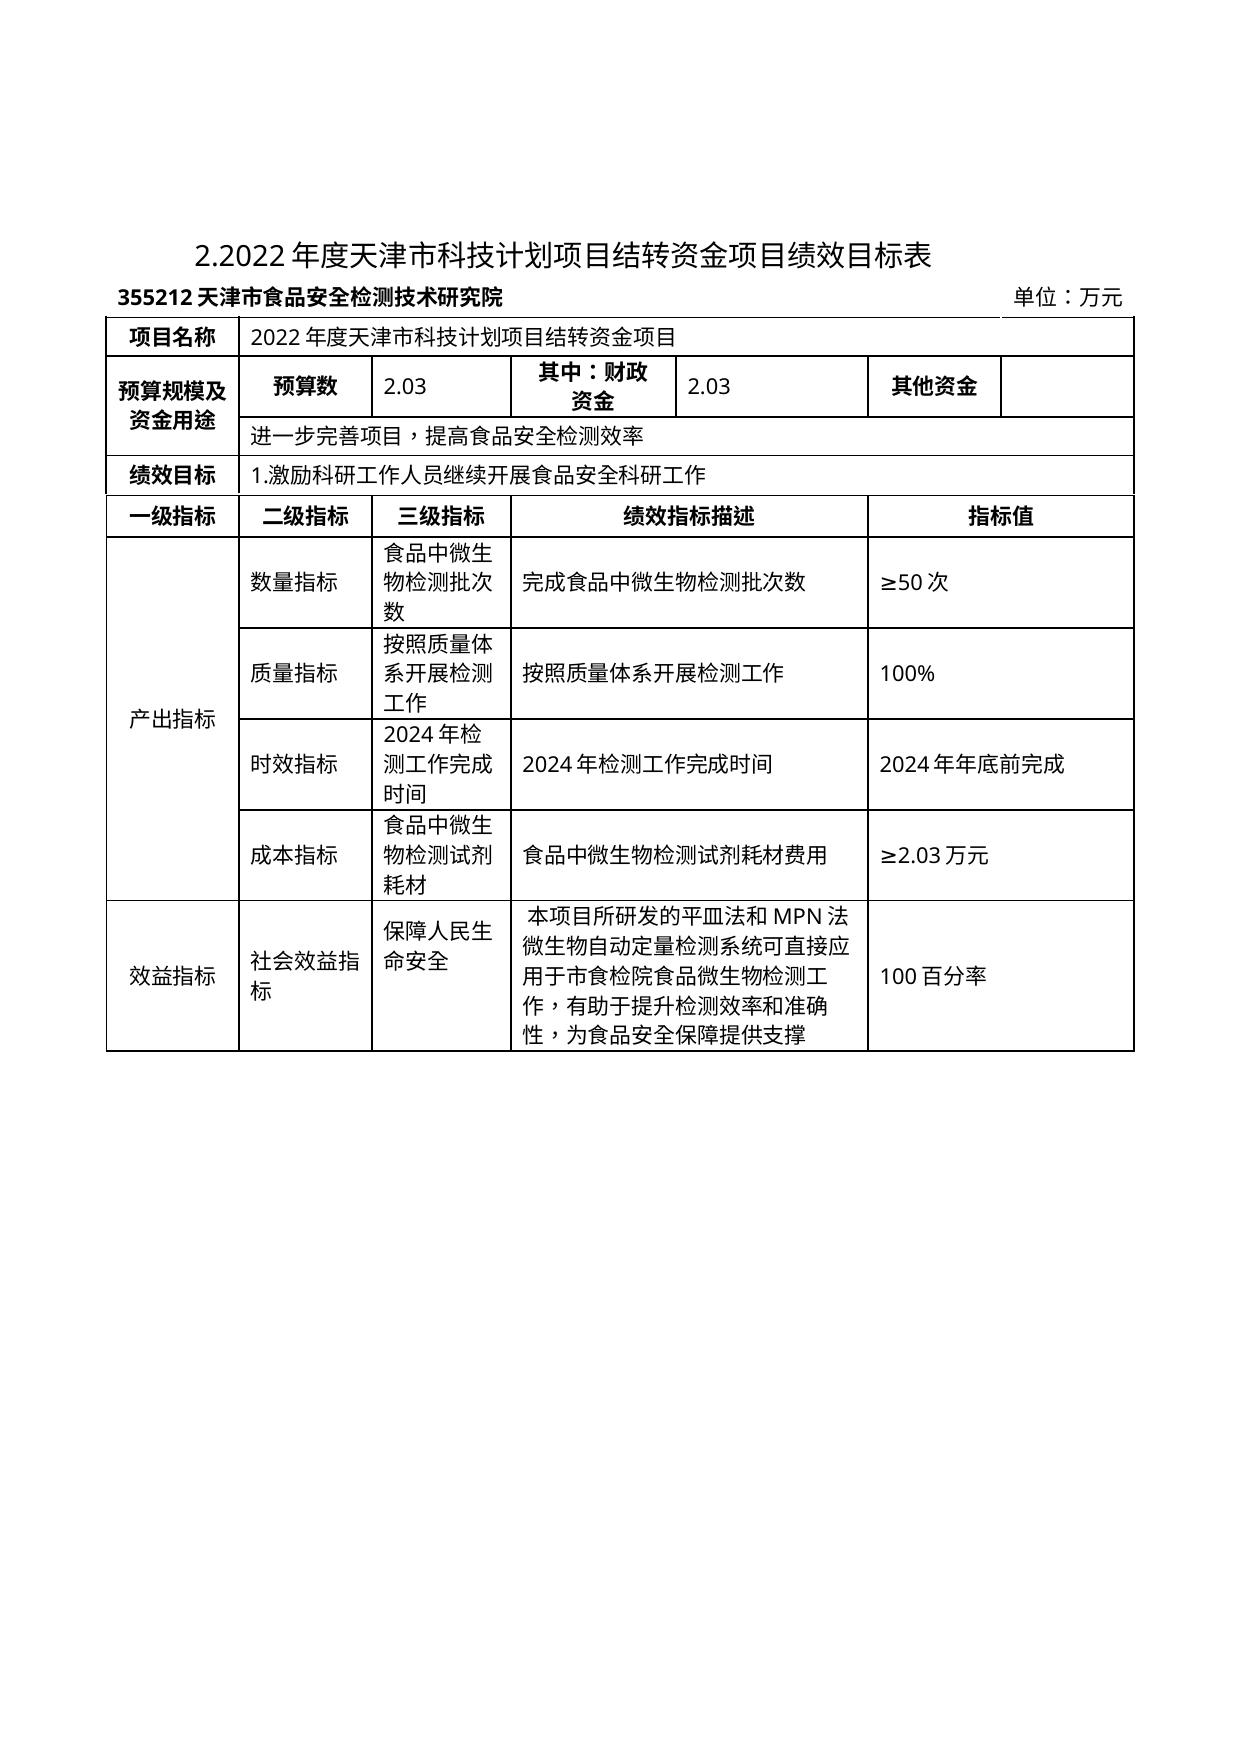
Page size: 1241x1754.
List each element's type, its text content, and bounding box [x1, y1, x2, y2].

table_cell [1002, 357, 1133, 416]
table_header 指标值 [869, 496, 1133, 536]
table_cell 食品中微生物检测批次数 [373, 538, 510, 627]
table_cell 按照质量体系开展检测工作 [373, 629, 510, 718]
table_header 一级指标 [107, 496, 238, 536]
table_cell ≥50次 [869, 538, 1133, 627]
table_cell 其中：财政 资金 [512, 357, 675, 416]
table_header 绩效指标描述 [512, 496, 867, 536]
table_cell 产出指标 [107, 538, 238, 900]
table_cell ≥2.03万元 [869, 811, 1133, 900]
table_header 二级指标 [240, 496, 371, 536]
table_cell 绩效目标 [107, 456, 238, 493]
table_cell 100% [869, 629, 1133, 718]
table_cell 社会效益指标 [240, 901, 371, 1050]
table_cell 2024年检测工作完成时间 [373, 720, 510, 809]
table_cell 按照质量体系开展检测工作 [512, 629, 867, 718]
table_cell 本项目所研发的平皿法和MPN法微生物自动定量检测系统可直接应用于市食检院食品微生物检测工作，有助于提升检测效率和准确性，为食品安全保障提供支撑 [512, 901, 867, 1050]
table_header 三级指标 [373, 496, 510, 536]
table_cell 1.激励科研工作人员继续开展食品安全科研工作 [240, 456, 1133, 493]
table_header 355212天津市食品安全检测技术研究院 [107, 277, 1000, 316]
table_cell 效益指标 [107, 901, 238, 1050]
table_cell 食品中微生物检测试剂耗材费用 [512, 811, 867, 900]
table_cell 质量指标 [240, 629, 371, 718]
table_cell 100百分率 [869, 901, 1133, 1050]
table_header 单位：万元 [1002, 277, 1133, 316]
text 2.2022年度天津市科技计划项目结转资金项目绩效目标表 [136, 235, 1104, 275]
table_cell 完成食品中微生物检测批次数 [512, 538, 867, 627]
table_cell 食品中微生物检测试剂耗材 [373, 811, 510, 900]
table_cell 2024年年底前完成 [869, 720, 1133, 809]
table_cell 2.03 [677, 357, 867, 416]
table_cell 时效指标 [240, 720, 371, 809]
table_cell 预算规模及资金用途 [107, 357, 238, 454]
table_cell 保障人民生命安全 [373, 901, 510, 1050]
table_cell 项目名称 [107, 318, 238, 355]
table_cell 进一步完善项目，提高食品安全检测效率 [240, 418, 1133, 454]
table_cell 预算数 [240, 357, 371, 416]
table_cell 其他资金 [869, 357, 1000, 416]
table_cell 成本指标 [240, 811, 371, 900]
table_cell 2024年检测工作完成时间 [512, 720, 867, 809]
table_cell 2022年度天津市科技计划项目结转资金项目 [240, 318, 1133, 355]
table_cell 数量指标 [240, 538, 371, 627]
table_cell 2.03 [373, 357, 510, 416]
